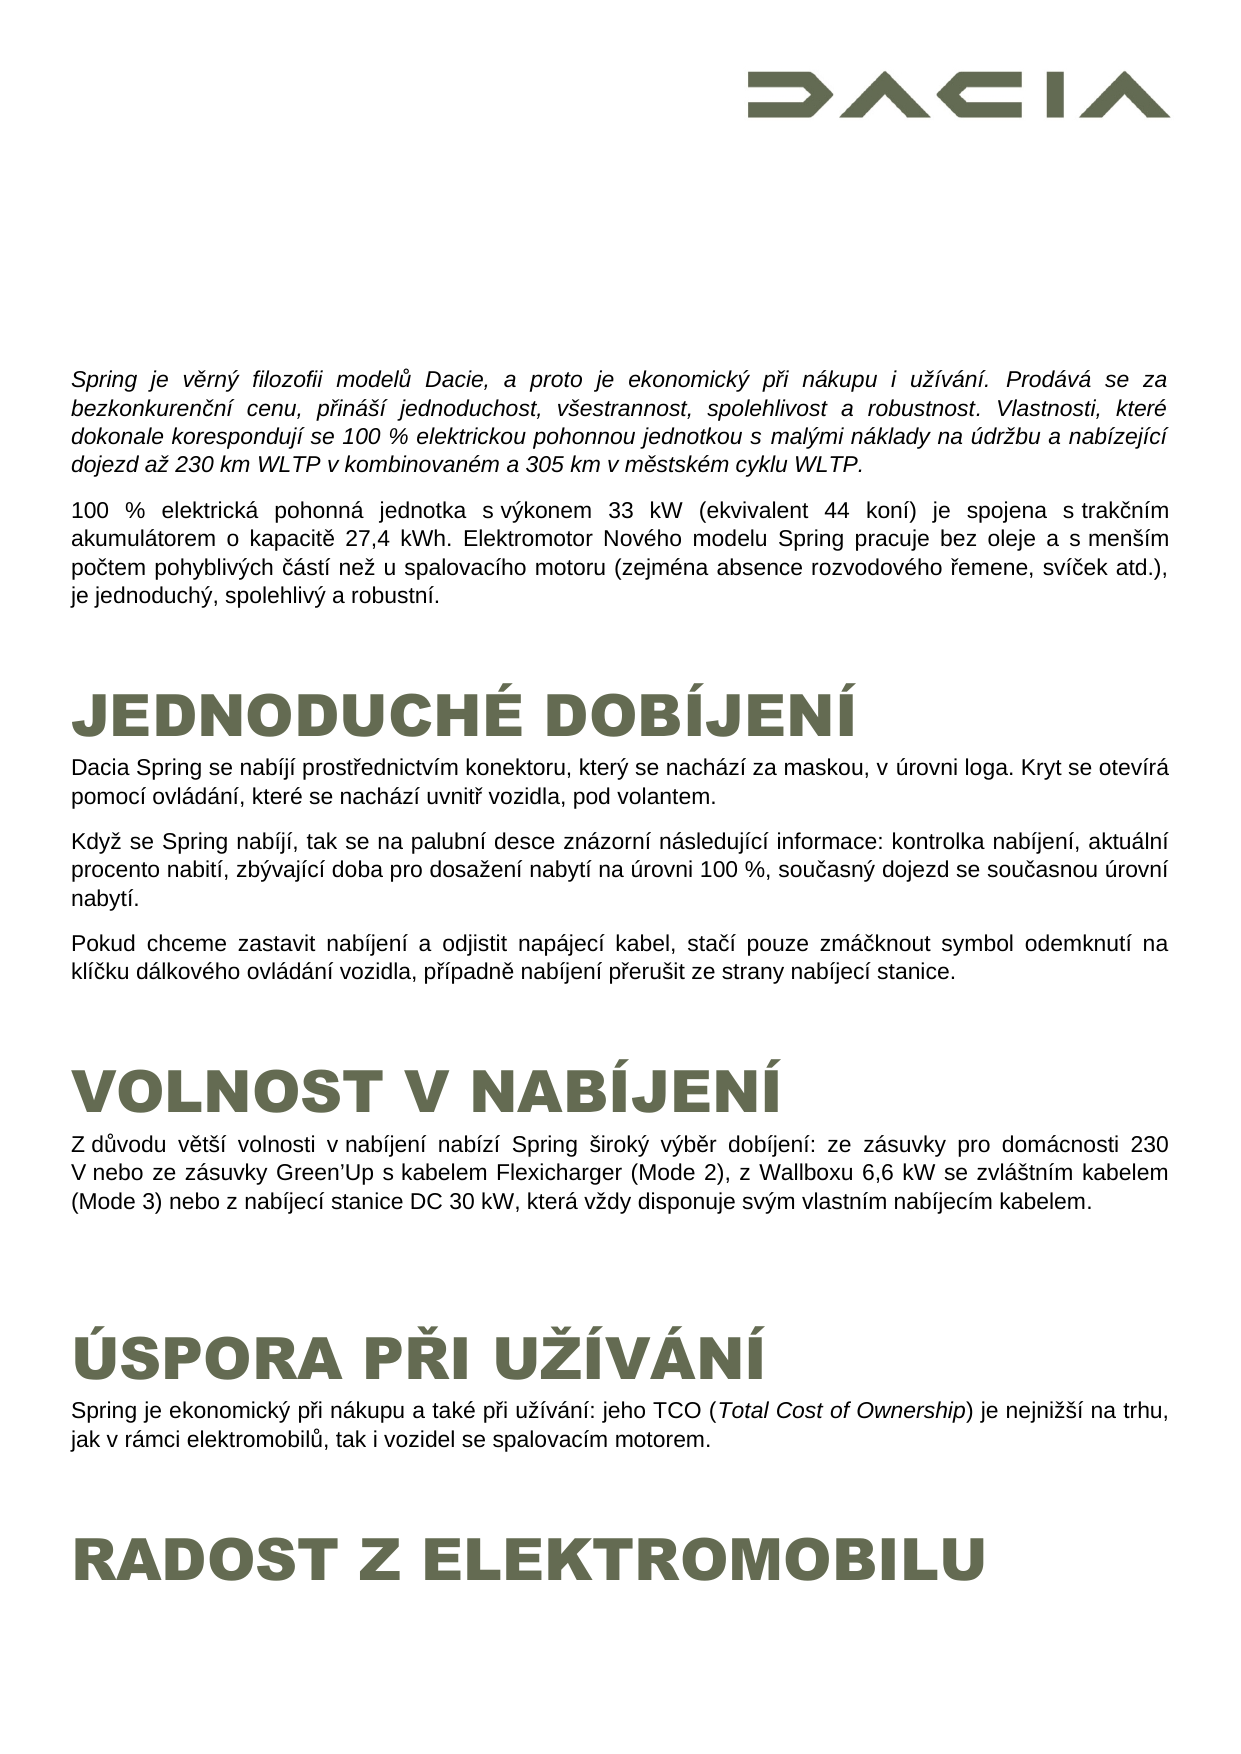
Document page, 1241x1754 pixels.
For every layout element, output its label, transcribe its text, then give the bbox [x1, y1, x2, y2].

text JEDNODUCHÉ DOBÍJENÍ [71, 672, 1169, 754]
text Když se Spring nabíjí, tak se na palubní desce znázorní následující informace: kontrolka nabíjení, aktuální procento nabití, zbývající doba pro dosažení nabytí na úrovni 100 %, současný dojezd se současnou úrovní nabytí. [71, 828, 1169, 911]
text Spring je ekonomický při nákupu a také při užívání: jeho TCO (Total Cost of Ownership) je nejnižší na trhu, jak v rámci elektromobilů, tak i vozidel se spalovacím motorem. [71, 1397, 1169, 1452]
text RADOST Z ELEKTROMOBILU [71, 1516, 1169, 1598]
text Pokud chceme zastavit nabíjení a odjistit napájecí kabel, stačí pouze zmáčknout symbol odemknutí na klíčku dálkového ovládání vozidla, případně nabíjení přerušit ze strany nabíjecí stanice. [71, 930, 1169, 985]
text VOLNOST V NABÍJENÍ [71, 1048, 1169, 1131]
text Spring je věrný filozofii modelů Dacie, a proto je ekonomický při nákupu i užívání. Prodává se za bezkonkurenční cenu, přináší jednoduchost, všestrannost, spolehlivost a robustnost. Vlastnosti, které dokonale korespondují se 100 % elektrickou pohonnou jednotkou s malými náklady na údržbu a nabízející dojezd až 230 km WLTP v kombinovaném a 305 km v městském cyklu WLTP. [71, 366, 1169, 478]
picture [707, 36, 1212, 153]
text Dacia Spring se nabíjí prostřednictvím konektoru, který se nachází za maskou, v úrovni loga. Kryt se otevírá pomocí ovládání, které se nachází uvnitř vozidla, pod volantem. [71, 754, 1169, 809]
text Z důvodu větší volnosti v nabíjení nabízí Spring široký výběr dobíjení: ze zásuvky pro domácnosti 230 V nebo ze zásuvky Green’Up s kabelem Flexicharger (Mode 2), z Wallboxu 6,6 kW se zvláštním kabelem (Mode 3) nebo z nabíjecí stanice DC 30 kW, která vždy disponuje svým vlastním nabíjecím kabelem. [71, 1131, 1169, 1214]
text 100 % elektrická pohonná jednotka s výkonem 33 kW (ekvivalent 44 koní) je spojena s trakčním akumulátorem o kapacitě 27,4 kWh. Elektromotor Nového modelu Spring pracuje bez oleje a s menším počtem pohyblivých částí než u spalovacího motoru (zejména absence rozvodového řemene, svíček atd.), je jednoduchý, spolehlivý a robustní. [71, 497, 1169, 608]
text ÚSPORA PŘI UŽÍVÁNÍ [71, 1315, 1169, 1397]
